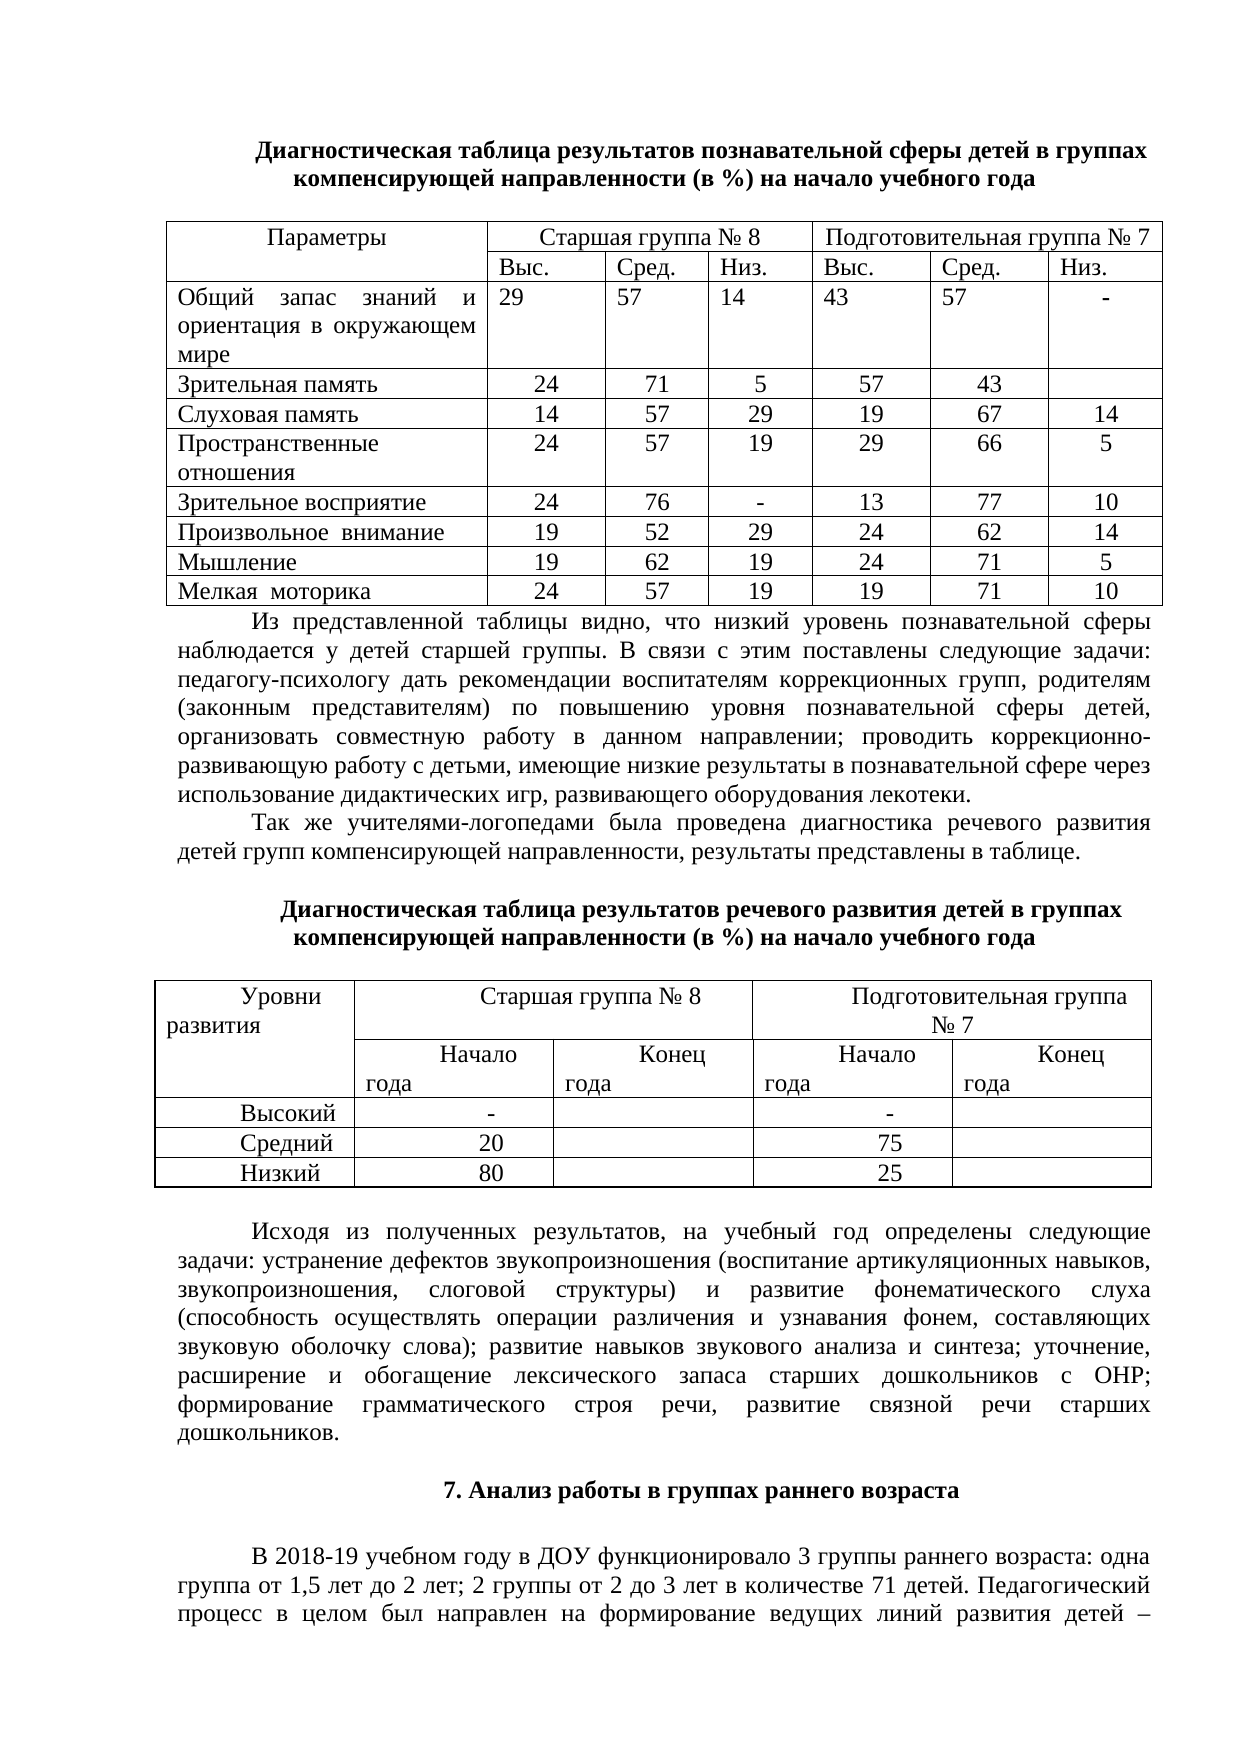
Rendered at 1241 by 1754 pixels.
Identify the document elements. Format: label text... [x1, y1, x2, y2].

table_cell 29 [813, 429, 930, 486]
table_cell 57 [813, 369, 930, 398]
table_cell 57 [931, 282, 1048, 368]
text Исходя из полученных результатов, на учебный год определены следующие задачи: устранение дефектов звукопроизношения (воспитание артикуляционных навыков, звукопроизношения, слоговой структуры) и развитие фонематического слуха (способность осуществлять операции различения и узнавания фонем, составляющих звуковую оболочку слова); развитие навыков звукового анализа и синтеза; уточнение, расширение и обогащение лексического запаса старших дошкольников с ОНР; формирование грамматического строя речи, развитие связной речи старших дошкольников. [177, 1216, 1152, 1446]
table_header Подготовительная группа № 7 [813, 222, 1162, 251]
table_cell 43 [931, 369, 1048, 398]
table_cell 66 [931, 429, 1048, 486]
table_header Уровни развития [156, 981, 354, 1097]
text Диагностическая таблица результатов речевого развития детей в группах компенсирующей направленности (в %) на начало учебного года [177, 894, 1152, 951]
table_cell 29 [709, 399, 812, 427]
table_cell Мелкая моторика [167, 576, 487, 605]
table_cell Пространственные отношения [167, 429, 487, 486]
table_cell 14 [1049, 517, 1162, 546]
table_cell - [355, 1098, 553, 1127]
table_cell - [709, 487, 812, 516]
table_cell Слуховая память [167, 399, 487, 427]
table_cell 19 [813, 576, 930, 605]
table_cell 19 [488, 517, 605, 546]
table_cell [953, 1098, 1151, 1127]
table_cell 14 [488, 399, 605, 427]
table_cell 71 [931, 547, 1048, 575]
table_cell Выс. [488, 252, 605, 281]
table_header Параметры [167, 222, 487, 281]
table_cell 10 [1049, 487, 1162, 516]
text Из представленной таблицы видно, что низкий уровень познавательной сферы наблюдается у детей старшей группы. В связи с этим поставлены следующие задачи: педагогу-психологу дать рекомендации воспитателям коррекционных групп, родителям (законным представителям) по повышению уровня познавательной сферы детей, организовать совместную работу в данном направлении; проводить коррекционно-развивающую работу с детьми, имеющие низкие результаты в познавательной сфере через использование дидактических игр, развивающего оборудования лекотеки. [177, 606, 1152, 807]
table_cell 62 [931, 517, 1048, 546]
text Так же учителями-логопедами была проведена диагностика речевого развития детей групп компенсирующей направленности, результаты представлены в таблице. [177, 807, 1152, 865]
table_cell 62 [606, 547, 708, 575]
table_cell 71 [931, 576, 1048, 605]
table_cell 29 [709, 517, 812, 546]
table_cell Общий запас знаний и ориентация в окружающем мире [167, 282, 487, 368]
table_cell 19 [813, 399, 930, 427]
table_cell Низкий [156, 1158, 354, 1186]
table_cell 24 [488, 369, 605, 398]
table_cell 75 [754, 1128, 952, 1157]
table_cell [554, 1098, 753, 1127]
table_cell 52 [606, 517, 708, 546]
table_cell 71 [606, 369, 708, 398]
table_cell 57 [606, 429, 708, 486]
table_cell [953, 1158, 1151, 1186]
table_cell 14 [1049, 399, 1162, 427]
table_cell 19 [488, 547, 605, 575]
table_cell Сред. [931, 252, 1048, 281]
table_cell Средний [156, 1128, 354, 1157]
table_cell Произвольное внимание [167, 517, 487, 546]
table_cell - [754, 1098, 952, 1127]
table_header Старшая группа № 8 [355, 981, 752, 1038]
table_cell [953, 1128, 1151, 1157]
table_cell Конец года [953, 1040, 1151, 1097]
table_cell 24 [488, 576, 605, 605]
table_cell 57 [606, 282, 708, 368]
table_cell 57 [606, 399, 708, 427]
table_cell 43 [813, 282, 930, 368]
table_cell 13 [813, 487, 930, 516]
table_cell 19 [709, 429, 812, 486]
table_cell 67 [931, 399, 1048, 427]
table_cell 19 [709, 576, 812, 605]
table_cell Выс. [813, 252, 930, 281]
table_cell 24 [488, 429, 605, 486]
table_cell 80 [355, 1158, 553, 1186]
table_cell 57 [606, 576, 708, 605]
table_cell Высокий [156, 1098, 354, 1127]
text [177, 1541, 1152, 1627]
table_cell Зрительная память [167, 369, 487, 398]
table_cell Мышление [167, 547, 487, 575]
text Диагностическая таблица результатов познавательной сферы детей в группах компенсирующей направленности (в %) на начало учебного года [177, 135, 1152, 192]
table_cell Зрительное восприятие [167, 487, 487, 516]
table_cell 29 [488, 282, 605, 368]
table_cell 20 [355, 1128, 553, 1157]
table_cell Сред. [606, 252, 708, 281]
table_cell Начало года [754, 1040, 952, 1097]
table_cell 10 [1049, 576, 1162, 605]
table_cell 77 [931, 487, 1048, 516]
table_cell 24 [813, 547, 930, 575]
table_header Подготовительная группа № 7 [753, 981, 1151, 1038]
table_cell Начало года [355, 1040, 553, 1097]
table_cell 5 [709, 369, 812, 398]
table_cell - [1049, 282, 1162, 368]
text 7. Анализ работы в группах раннего возраста [177, 1475, 1152, 1504]
table_cell 5 [1049, 547, 1162, 575]
table_cell [1049, 369, 1162, 398]
table_cell 19 [709, 547, 812, 575]
table_cell 25 [754, 1158, 952, 1186]
table_cell 24 [813, 517, 930, 546]
table_cell Низ. [709, 252, 812, 281]
table_cell Конец года [554, 1040, 753, 1097]
table_cell 14 [709, 282, 812, 368]
table_header Старшая группа № 8 [488, 222, 812, 251]
table_cell [554, 1128, 753, 1157]
table_cell 5 [1049, 429, 1162, 486]
table_cell 24 [488, 487, 605, 516]
table_cell Низ. [1049, 252, 1162, 281]
table_cell [554, 1158, 753, 1186]
table_cell 76 [606, 487, 708, 516]
